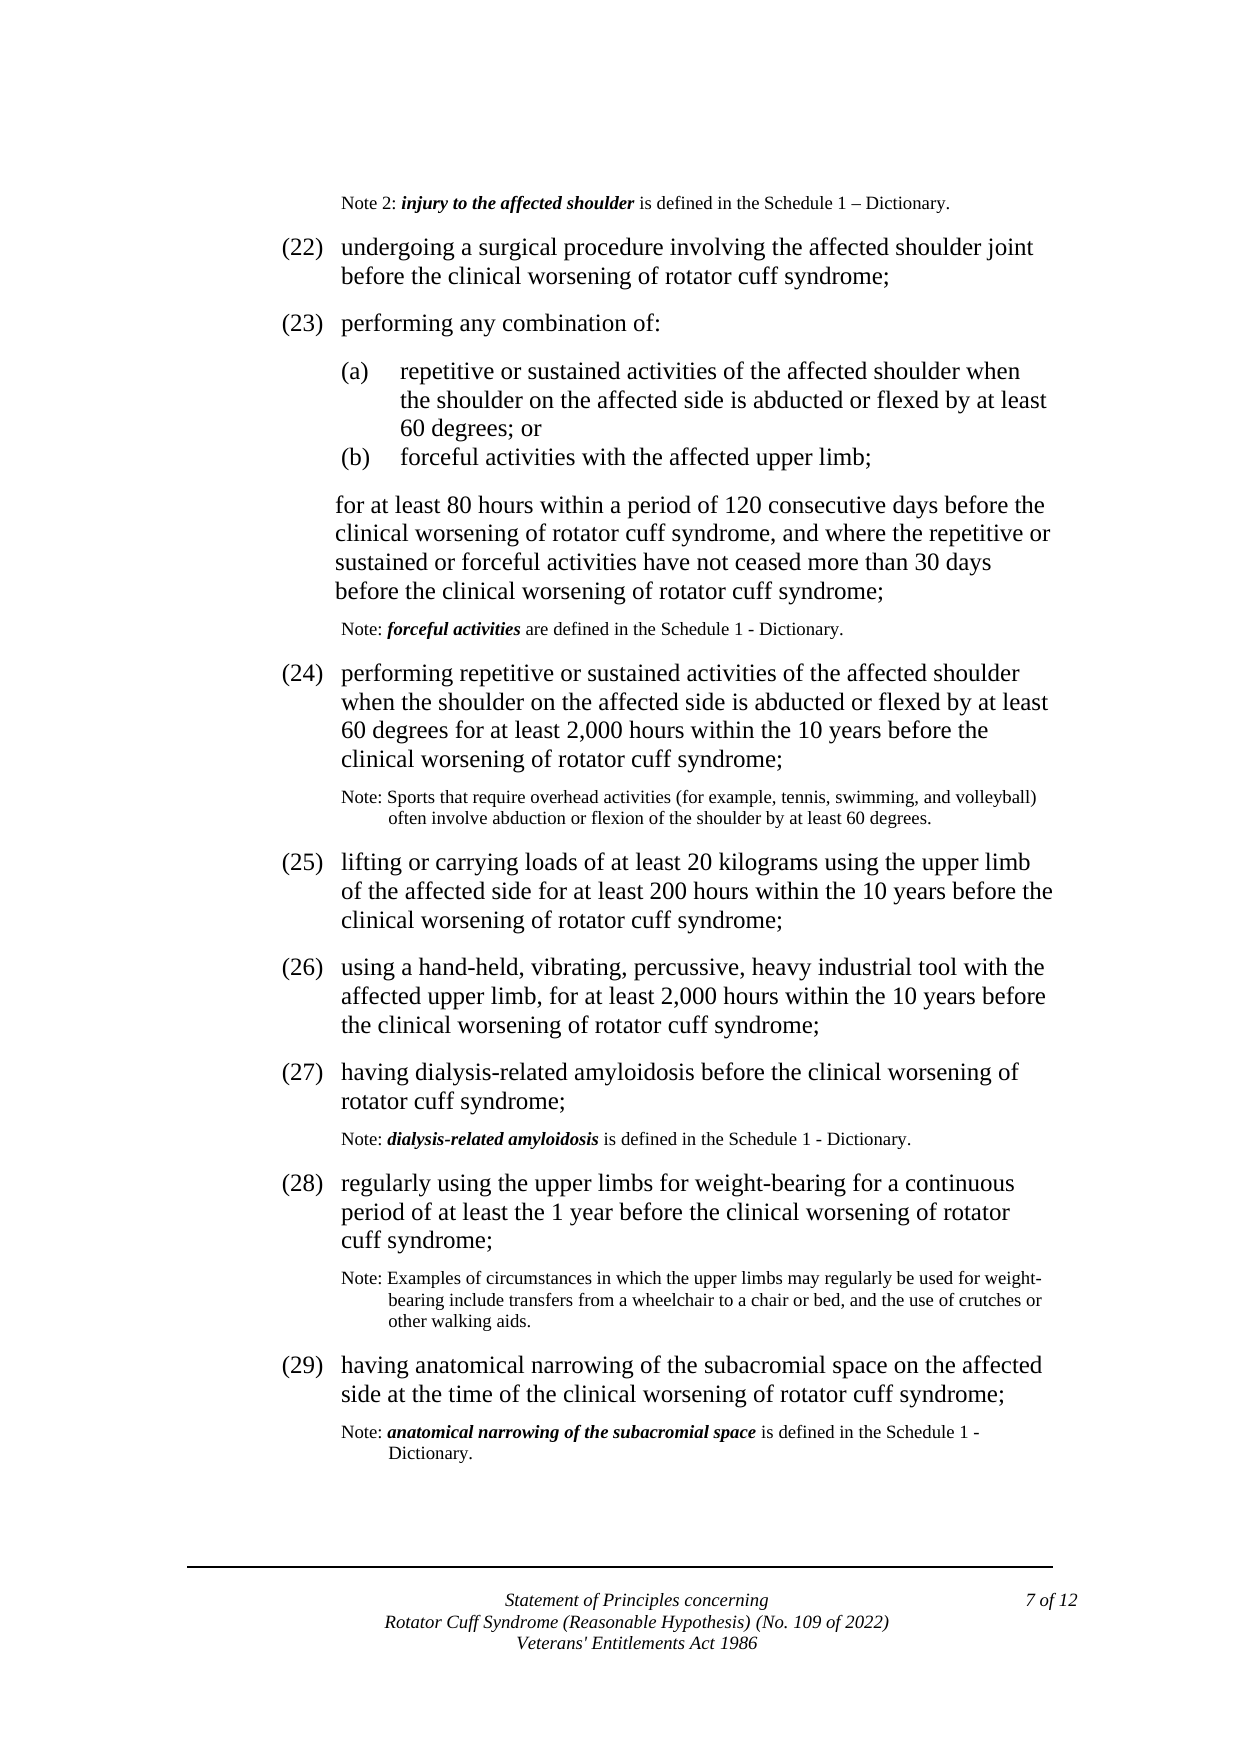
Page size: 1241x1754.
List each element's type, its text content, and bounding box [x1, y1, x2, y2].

text repetitive or sustained activities of the affected shoulder when the shoulder on the affected side is abducted or flexed by at least 60 degrees; or [341, 356, 1053, 442]
text using a hand-held, vibrating, percussive, heavy industrial tool with the affected upper limb, for at least 2,000 hours within the 10 years before the clinical worsening of rotator cuff syndrome; [282, 952, 1053, 1039]
text Note: dialysis-related amyloidosis is defined in the Schedule 1 - Dictionary. [341, 1128, 1053, 1149]
text Note 2: injury to the affected shoulder is defined in the Schedule 1 – Dictionary. [341, 192, 1053, 213]
text Note: anatomical narrowing of the subacromial space is defined in the Schedule 1 - Dictionary. [341, 1421, 1053, 1464]
text Note: Examples of circumstances in which the upper limbs may regularly be used for weight-bearing include transfers from a wheelchair to a chair or bed, and the use of crutches or other walking aids. [341, 1267, 1053, 1332]
text having dialysis-related amyloidosis before the clinical worsening of rotator cuff syndrome; [282, 1057, 1053, 1115]
text performing repetitive or sustained activities of the affected shoulder when the shoulder on the affected side is abducted or flexed by at least 60 degrees for at least 2,000 hours within the 10 years before the clinical worsening of rotator cuff syndrome; [282, 658, 1053, 773]
text regularly using the upper limbs for weight-bearing for a continuous period of at least the 1 year before the clinical worsening of rotator cuff syndrome; [282, 1168, 1053, 1254]
text having anatomical narrowing of the subacromial space on the affected side at the time of the clinical worsening of rotator cuff syndrome; [282, 1350, 1053, 1408]
text forceful activities with the affected upper limb; [341, 442, 1053, 471]
text Note: Sports that require overhead activities (for example, tennis, swimming, and volleyball) often involve abduction or flexion of the shoulder by at least 60 degrees. [341, 786, 1053, 829]
text performing any combination of: [282, 308, 1053, 337]
list for at least 80 hours within a period of 120 consecutive days before the clinical worsening of rotator cuff syndrome, and where the repetitive or sustained or forceful activities have not ceased more than 30 days before the clinical worsening of rotator cuff syndrome; [335, 490, 1053, 605]
text undergoing a surgical procedure involving the affected shoulder joint before the clinical worsening of rotator cuff syndrome; [282, 232, 1053, 290]
text Note: forceful activities are defined in the Schedule 1 - Dictionary. [341, 617, 1053, 639]
text lifting or carrying loads of at least 20 kilograms using the upper limb of the affected side for at least 200 hours within the 10 years before the clinical worsening of rotator cuff syndrome; [282, 847, 1053, 934]
